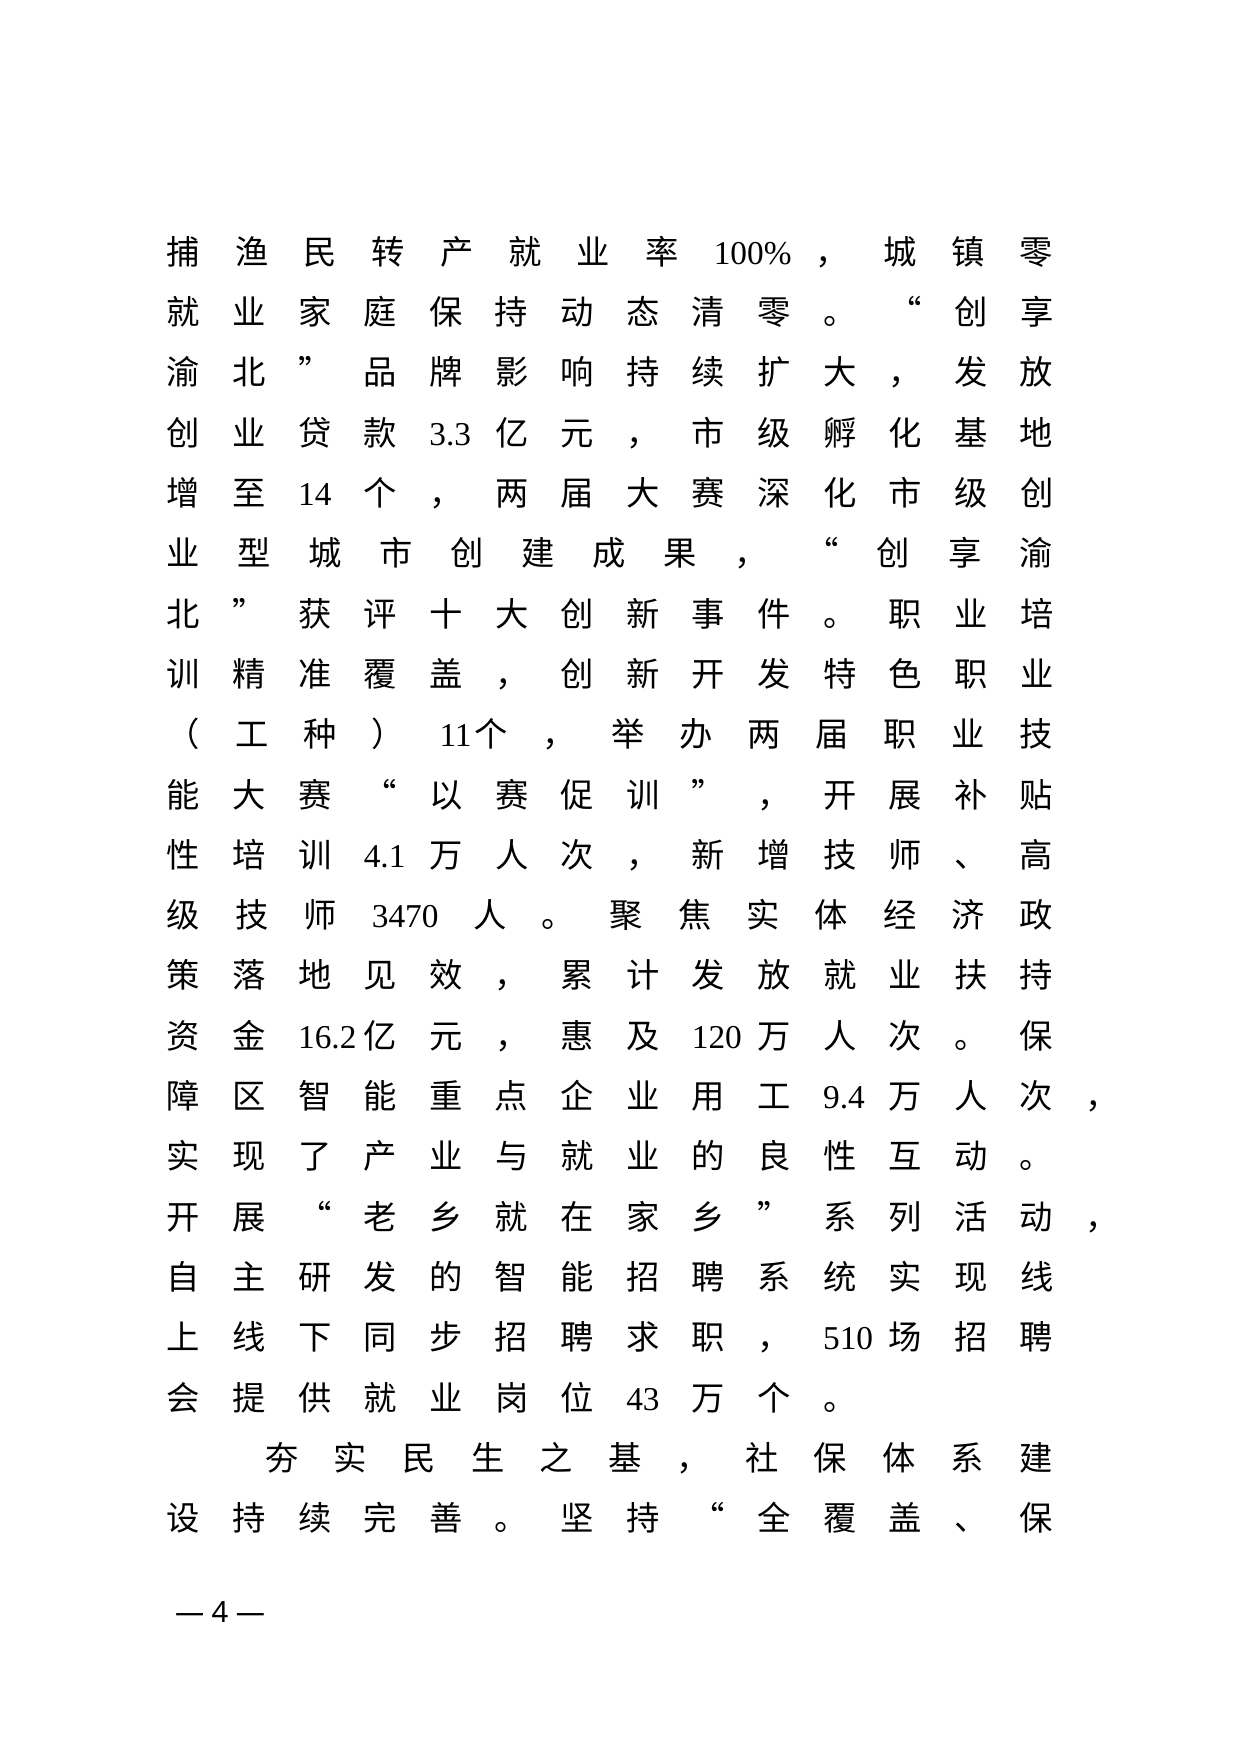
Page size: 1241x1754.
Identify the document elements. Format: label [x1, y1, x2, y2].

text [167, 1426, 1085, 1546]
text [167, 219, 1085, 1426]
